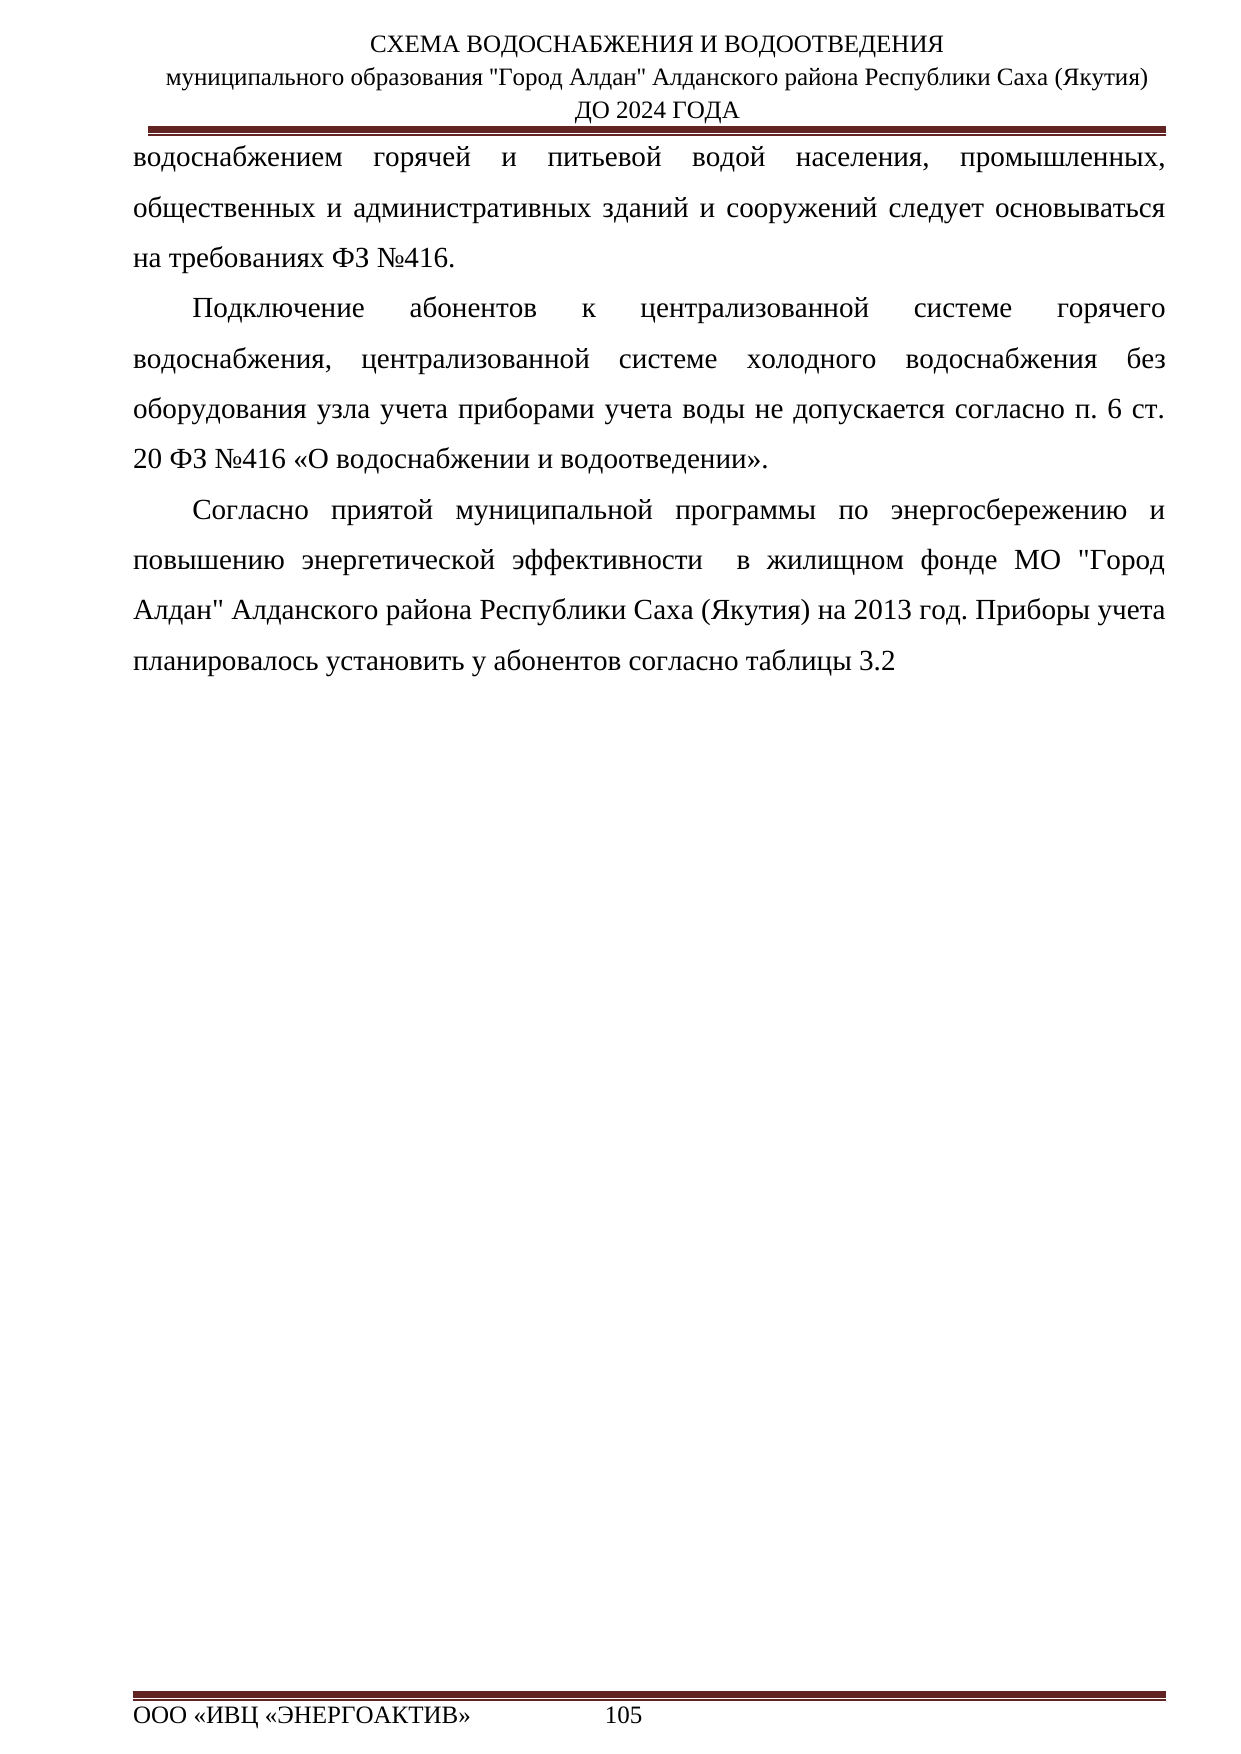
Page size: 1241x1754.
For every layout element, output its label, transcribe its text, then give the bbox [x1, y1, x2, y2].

text Подключение абонентов к централизованной системе горячего водоснабжения, централизованной системе холодного водоснабжения без оборудования узла учета приборами учета воды не допускается согласно п. 6 ст. 20 ФЗ №416 «О водоснабжении и водоотведении». [133, 291, 1166, 475]
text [133, 139, 1166, 274]
text Согласно приятой муниципальной программы по энергосбережению и повышению энергетической эффективности в жилищном фонде МО "Город Алдан" Алданского района Республики Саха (Якутия) на 2013 год. Приборы учета планировалось установить у абонентов согласно таблицы 3.2 [133, 492, 1166, 676]
